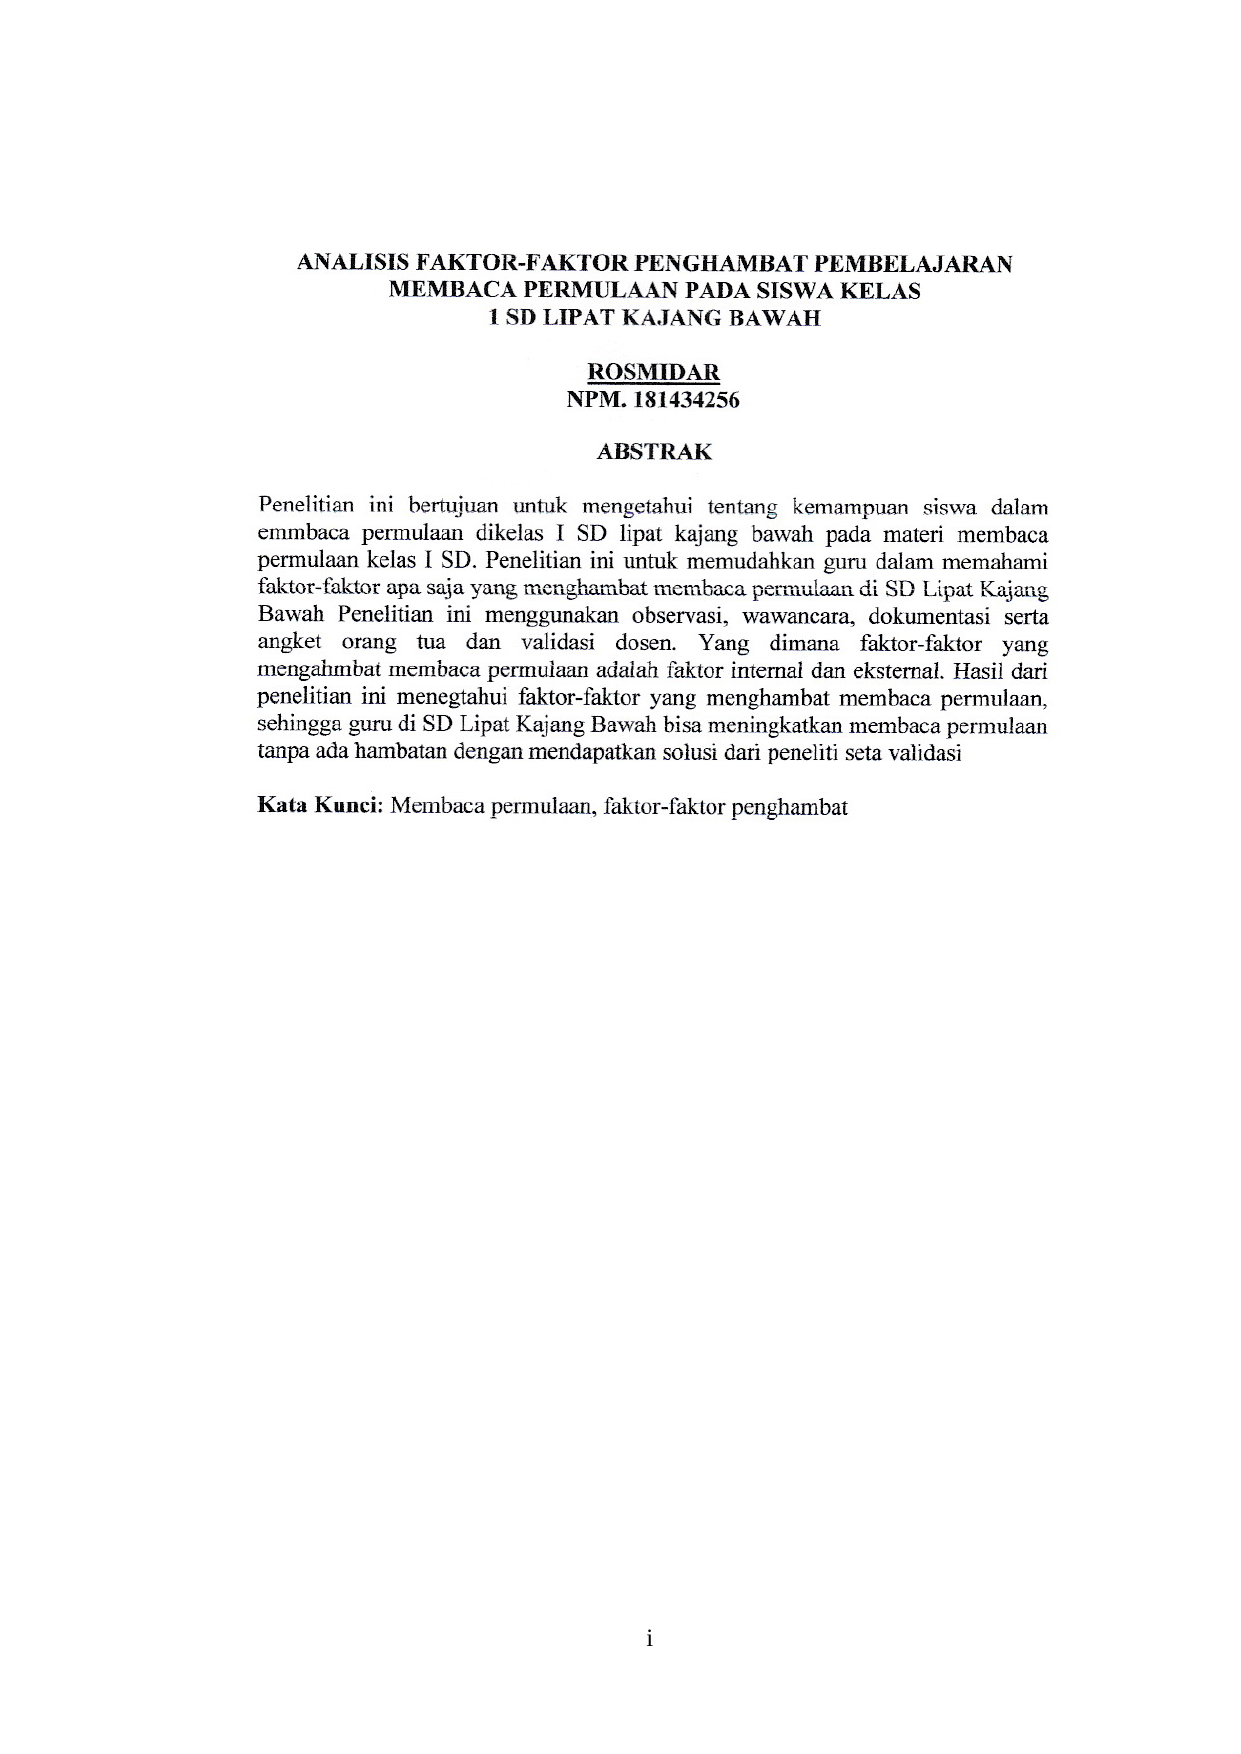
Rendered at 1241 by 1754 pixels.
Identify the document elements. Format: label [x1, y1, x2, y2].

picture [236, 236, 1064, 842]
